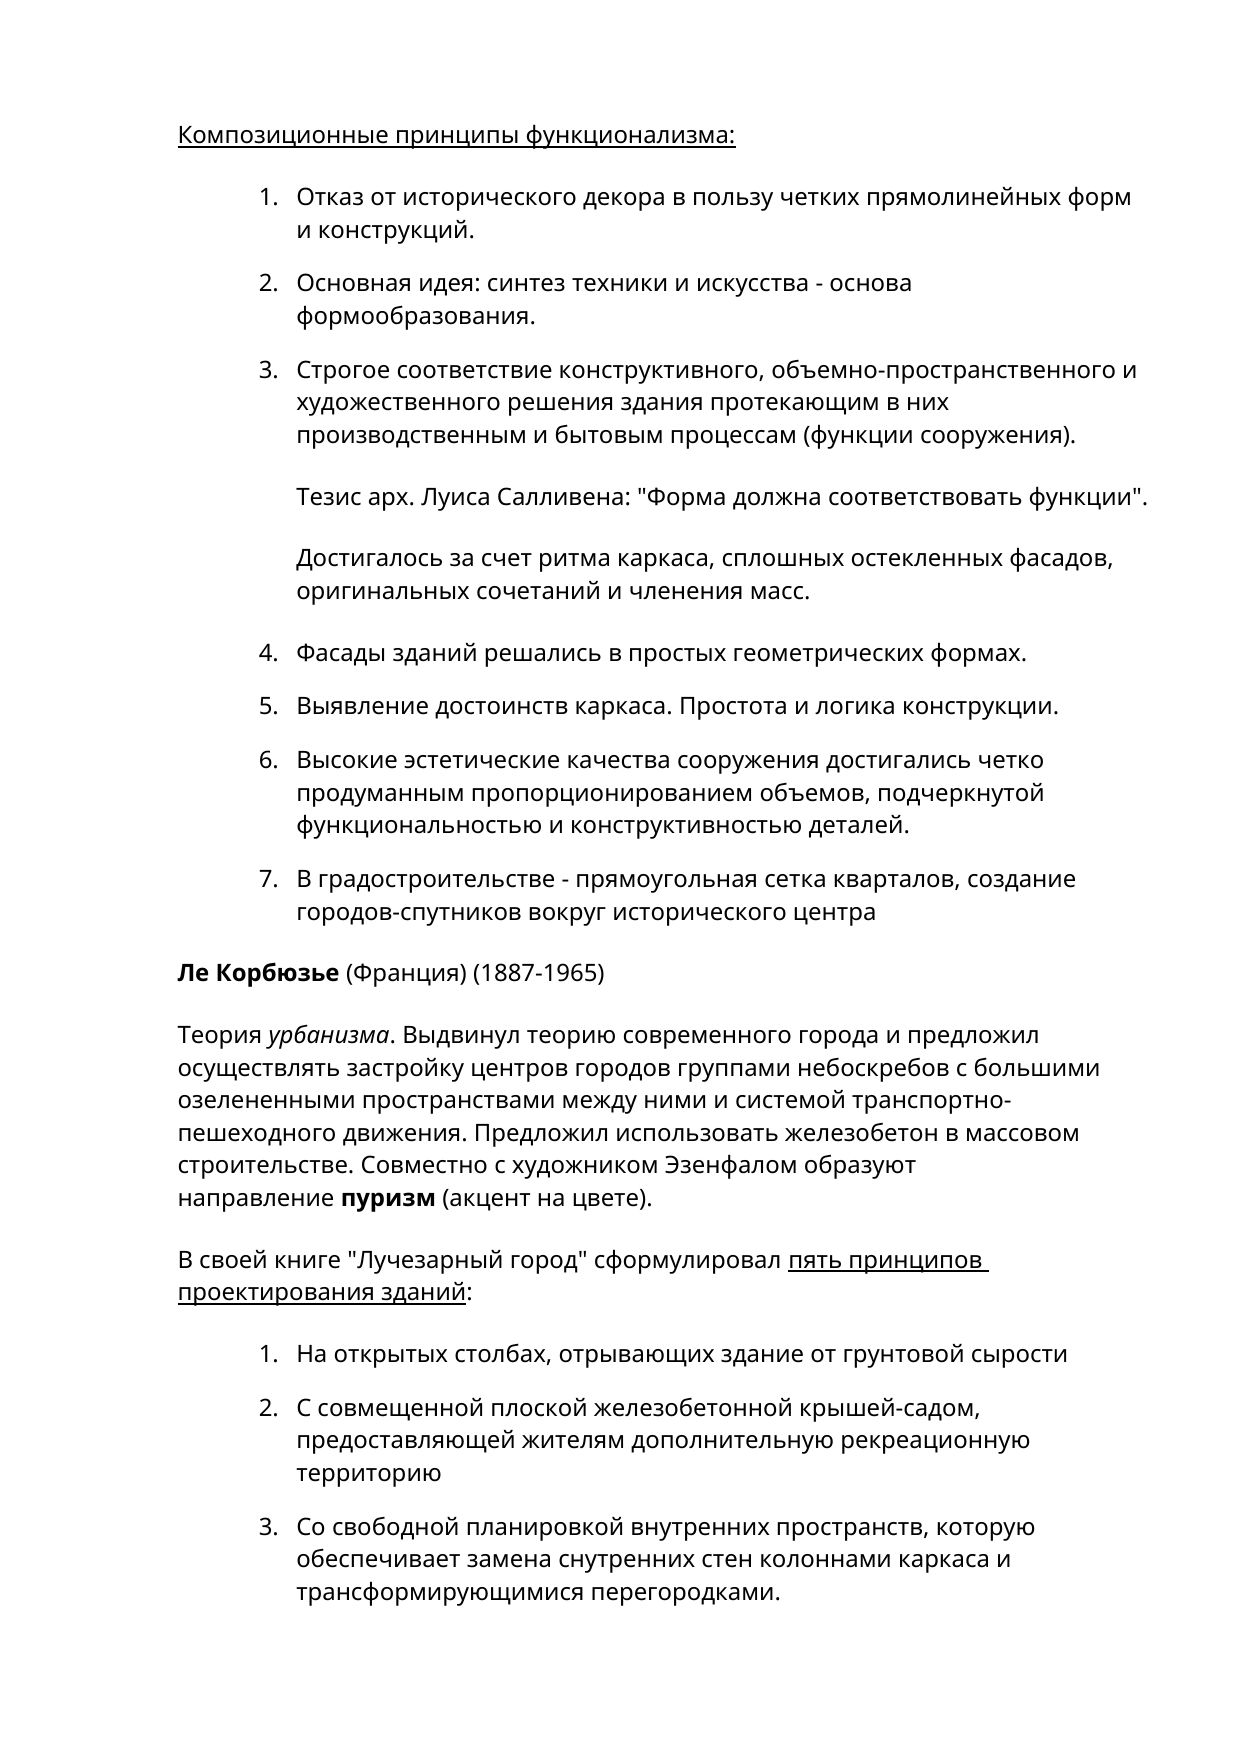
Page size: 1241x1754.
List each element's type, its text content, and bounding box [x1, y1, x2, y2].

list Фасады зданий решались в простых геометрических формах. [258, 636, 1152, 668]
text Достигалось за счет ритма каркаса, сплошных остекленных фасадов, оригинальных сочетаний и членения масс. [296, 541, 1152, 606]
list Отказ от исторического декора в пользу четких прямолинейных форм и конструкций. [258, 180, 1152, 245]
text Композиционные принципы функционализма: [177, 118, 1152, 151]
text Тезис арх. Луиса Салливена: "Форма должна соответствовать функции". [296, 479, 1152, 512]
list С совмещенной плоской железобетонной крышей-садом, предоставляющей жителям дополнительную рекреационную территорию [258, 1391, 1152, 1488]
text Ле Корбюзье (Франция) (1887-1965) [177, 956, 1152, 989]
text В своей книге "Лучезарный город" сформулировал пять принципов проектирования зданий: [177, 1243, 1152, 1308]
list В градостроительстве - прямоугольная сетка кварталов, создание городов-спутников вокруг исторического центра [258, 862, 1152, 927]
list Строгое соответствие конструктивного, объемно-пространственного и художественного решения здания протекающим в них производственным и бытовым процессам (функции сооружения). [258, 352, 1152, 450]
list Основная идея: синтез техники и искусства - основа формообразования. [258, 266, 1152, 331]
list Высокие эстетические качества сооружения достигались четко продуманным пропорционированием объемов, подчеркнутой функциональностью и конструктивностью деталей. [258, 743, 1152, 841]
list Выявление достоинств каркаса. Простота и логика конструкции. [258, 689, 1152, 722]
list На открытых столбах, отрывающих здание от грунтовой сырости [258, 1337, 1152, 1369]
text Теория урбанизма. Выдвинул теорию современного города и предложил осуществлять застройку центров городов группами небоскребов с большими озелененными пространствами между ними и системой транспортно-пешеходного движения. Предложил использовать железобетон в массовом строительстве. Совместно с художником Эзенфалом образуют направление пуризм (акцент на цвете). [177, 1018, 1152, 1213]
list Со свободной планировкой внутренних пространств, которую обеспечивает замена снутренних стен колоннами каркаса и трансформирующимися перегородками. [258, 1509, 1152, 1607]
